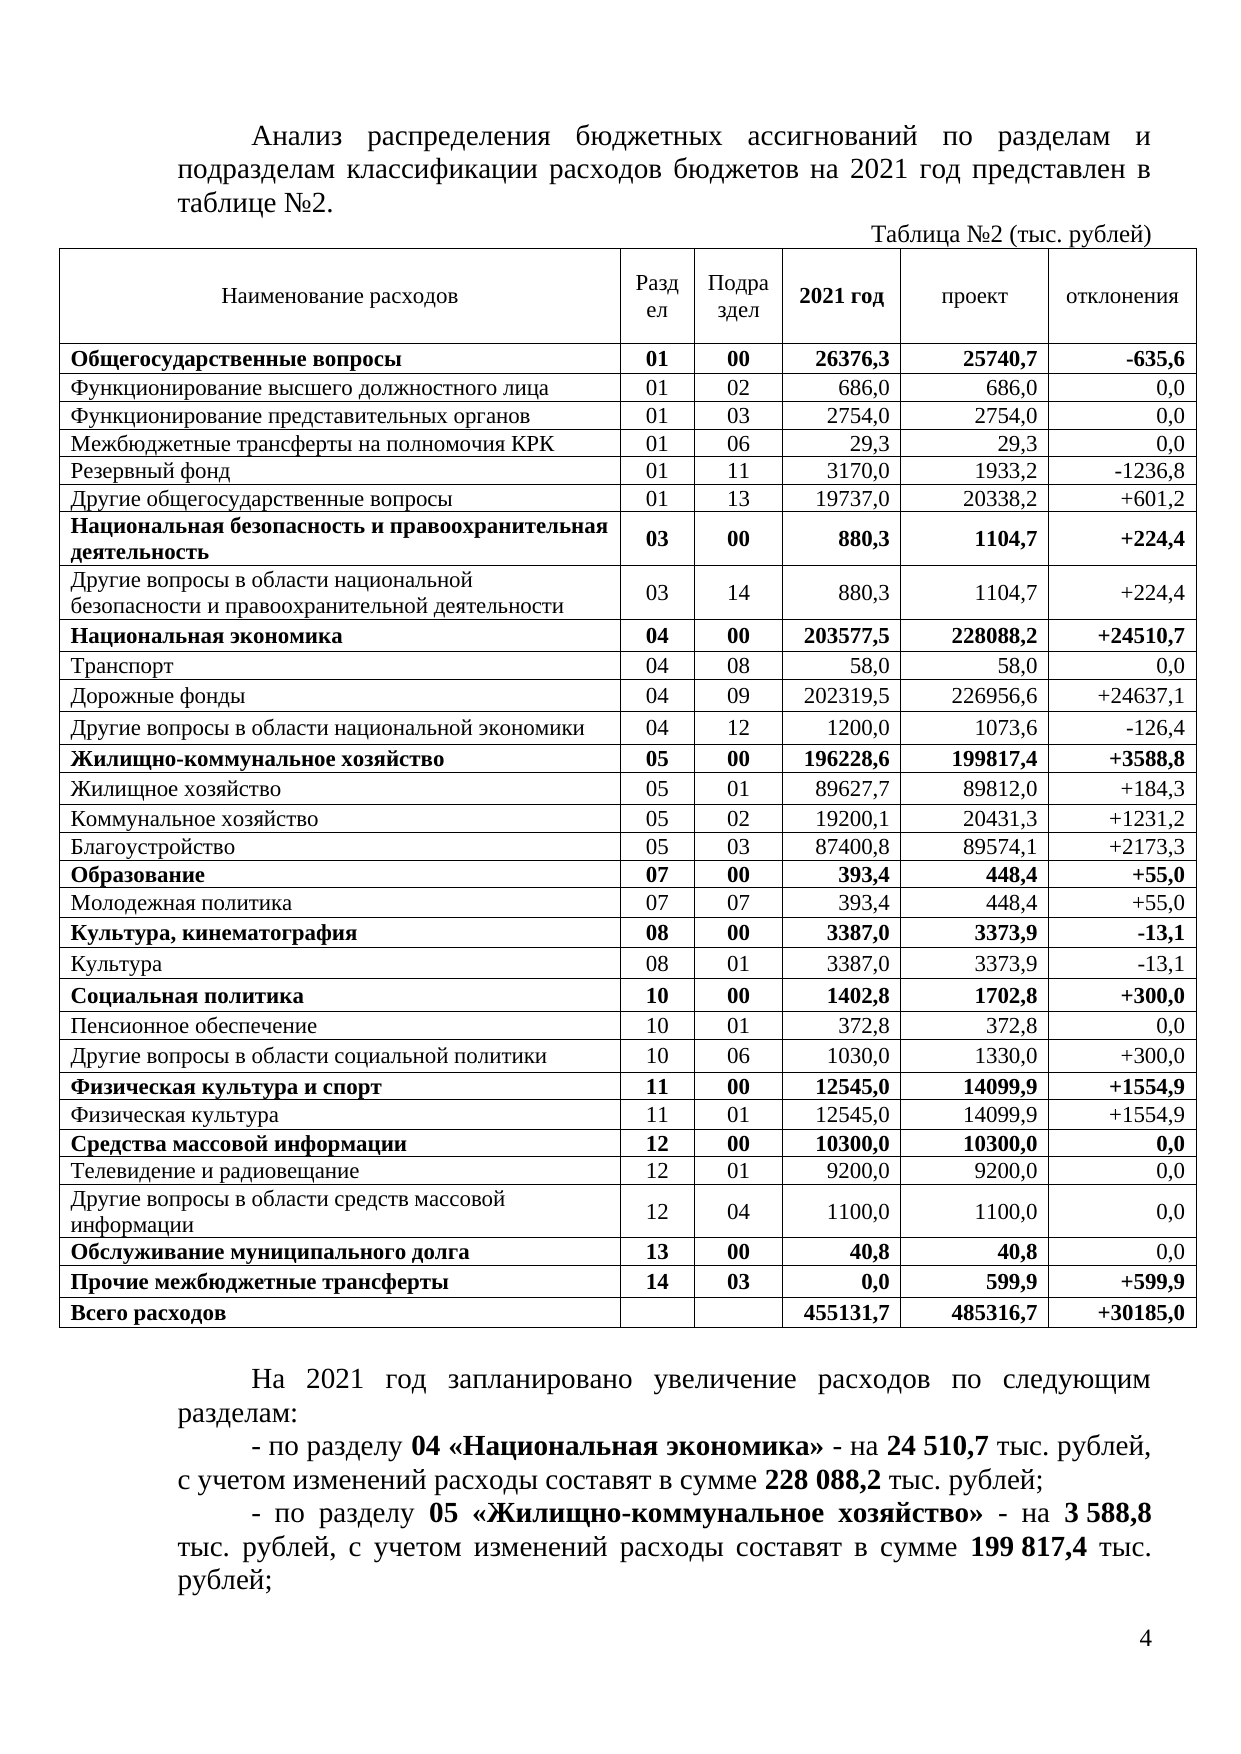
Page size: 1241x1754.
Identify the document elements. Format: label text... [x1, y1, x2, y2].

table_cell Жилищное хозяйство [60, 773, 620, 804]
table_cell 10300,0 [901, 1130, 1048, 1156]
table_cell 20431,3 [901, 805, 1048, 832]
table_header Наименование расходов [60, 249, 620, 343]
table_cell -1236,8 [1049, 457, 1196, 483]
table_cell 0,0 [1049, 652, 1196, 679]
table_cell 3387,0 [783, 948, 900, 978]
table_cell 9200,0 [901, 1157, 1048, 1183]
table_cell 58,0 [901, 652, 1048, 679]
table_cell Общегосударственные вопросы [60, 344, 620, 372]
table_cell 12 [621, 1130, 694, 1156]
table_cell +300,0 [1049, 979, 1196, 1011]
table_cell Физическая культура и спорт [60, 1073, 620, 1099]
table_cell 06 [695, 1040, 782, 1072]
table_cell Благоустройство [60, 833, 620, 860]
table_cell 11 [695, 457, 782, 483]
table_cell 0,0 [1049, 1157, 1196, 1183]
table_cell 05 [621, 805, 694, 832]
table_cell 1933,2 [901, 457, 1048, 483]
table_cell -635,6 [1049, 344, 1196, 372]
table_cell Жилищно-коммунальное хозяйство [60, 745, 620, 772]
table_cell 12545,0 [783, 1073, 900, 1099]
table_cell Другие вопросы в области национальной экономики [60, 712, 620, 743]
table_cell +1554,9 [1049, 1100, 1196, 1129]
table_cell 1100,0 [783, 1185, 900, 1237]
table_cell 02 [695, 374, 782, 401]
table_cell +55,0 [1049, 888, 1196, 917]
table_cell 00 [695, 512, 782, 565]
table_cell Пенсионное обеспечение [60, 1012, 620, 1039]
table_cell +2173,3 [1049, 833, 1196, 860]
table_cell 202319,5 [783, 680, 900, 711]
table_cell 12 [621, 1185, 694, 1237]
table_cell Обслуживание муниципального долга [60, 1238, 620, 1265]
table_cell 04 [621, 680, 694, 711]
table_cell +1231,2 [1049, 805, 1196, 832]
table_cell +601,2 [1049, 485, 1196, 511]
table_cell Культура [60, 948, 620, 978]
table_cell 89574,1 [901, 833, 1048, 860]
table_cell Телевидение и радиовещание [60, 1157, 620, 1183]
table_cell 06 [695, 430, 782, 456]
table_cell 12545,0 [783, 1100, 900, 1129]
table_cell 10 [621, 1040, 694, 1072]
table_cell 01 [621, 485, 694, 511]
table_cell Культура, кинематография [60, 918, 620, 947]
table_cell 02 [695, 805, 782, 832]
table_cell [695, 1298, 782, 1327]
table_cell 3373,9 [901, 918, 1048, 947]
table_cell 3170,0 [783, 457, 900, 483]
table_cell 14 [695, 566, 782, 618]
table_cell Молодежная политика [60, 888, 620, 917]
table_cell 00 [695, 979, 782, 1011]
table_cell 01 [621, 402, 694, 429]
table_cell 03 [695, 833, 782, 860]
table_cell 01 [695, 1157, 782, 1183]
table_cell 58,0 [783, 652, 900, 679]
table_cell Транспорт [60, 652, 620, 679]
table_cell 29,3 [783, 430, 900, 456]
table_cell 09 [695, 680, 782, 711]
table_cell 14 [621, 1266, 694, 1297]
table_cell 1030,0 [783, 1040, 900, 1072]
table_cell 07 [695, 888, 782, 917]
table_header 2021 год [783, 249, 900, 343]
table_cell +3588,8 [1049, 745, 1196, 772]
table_cell 03 [621, 512, 694, 565]
table_cell 87400,8 [783, 833, 900, 860]
table_cell 2754,0 [901, 402, 1048, 429]
table_cell 01 [695, 1012, 782, 1039]
table_cell 05 [621, 833, 694, 860]
table_cell 372,8 [901, 1012, 1048, 1039]
table_cell 1104,7 [901, 512, 1048, 565]
table_cell 00 [695, 1238, 782, 1265]
table_cell 01 [695, 773, 782, 804]
table_cell +30185,0 [1049, 1298, 1196, 1327]
table_cell 00 [695, 745, 782, 772]
table_cell 01 [695, 1100, 782, 1129]
table_cell 228088,2 [901, 620, 1048, 651]
table_cell 00 [695, 620, 782, 651]
table_cell 07 [621, 888, 694, 917]
table_cell +300,0 [1049, 1040, 1196, 1072]
table_cell 0,0 [1049, 1185, 1196, 1237]
table_cell 01 [621, 430, 694, 456]
table_cell Дорожные фонды [60, 680, 620, 711]
table_cell Средства массовой информации [60, 1130, 620, 1156]
table_cell 599,9 [901, 1266, 1048, 1297]
table_cell 04 [621, 652, 694, 679]
table_cell 3387,0 [783, 918, 900, 947]
table_cell 3373,9 [901, 948, 1048, 978]
table_cell 08 [695, 652, 782, 679]
table_cell 1100,0 [901, 1185, 1048, 1237]
table_cell 05 [621, 745, 694, 772]
table_cell 01 [621, 457, 694, 483]
table_cell 05 [621, 773, 694, 804]
table_cell 196228,6 [783, 745, 900, 772]
table_cell Национальная безопасность и правоохранительная деятельность [60, 512, 620, 565]
table_cell 01 [695, 948, 782, 978]
table_cell Резервный фонд [60, 457, 620, 483]
text Анализ распределения бюджетных ассигнований по разделам и подразделам классификации расходов бюджетов на 2021 год представлен в таблице №2. [177, 118, 1152, 219]
table_cell 29,3 [901, 430, 1048, 456]
table_cell 04 [695, 1185, 782, 1237]
table_cell +184,3 [1049, 773, 1196, 804]
table_cell Физическая культура [60, 1100, 620, 1129]
table_cell 455131,7 [783, 1298, 900, 1327]
table_cell 00 [695, 1130, 782, 1156]
table_cell +24637,1 [1049, 680, 1196, 711]
table_cell 11 [621, 1073, 694, 1099]
table_cell 10 [621, 1012, 694, 1039]
table_cell 19737,0 [783, 485, 900, 511]
table_cell 89812,0 [901, 773, 1048, 804]
table_cell Образование [60, 861, 620, 887]
table_cell 03 [695, 402, 782, 429]
table_cell +224,4 [1049, 512, 1196, 565]
table_cell Другие вопросы в области национальной безопасности и правоохранительной деятельности [60, 566, 620, 618]
table_cell 393,4 [783, 888, 900, 917]
table_cell 00 [695, 861, 782, 887]
table_cell 199817,4 [901, 745, 1048, 772]
table_cell 9200,0 [783, 1157, 900, 1183]
table_header отклонения [1049, 249, 1196, 343]
table_cell 1073,6 [901, 712, 1048, 743]
table_cell 03 [695, 1266, 782, 1297]
table_cell 0,0 [1049, 1012, 1196, 1039]
table_cell 26376,3 [783, 344, 900, 372]
table_cell +55,0 [1049, 861, 1196, 887]
table_cell 1200,0 [783, 712, 900, 743]
text - по разделу 04 «Национальная экономика» - на 24 510,7 тыс. рублей, с учетом изменений расходы составят в сумме 228 088,2 тыс. рублей; [177, 1428, 1152, 1495]
table_cell 448,4 [901, 861, 1048, 887]
table_cell +224,4 [1049, 566, 1196, 618]
table_cell 14099,9 [901, 1100, 1048, 1129]
table_cell [621, 1298, 694, 1327]
table_cell -13,1 [1049, 918, 1196, 947]
table_cell 1702,8 [901, 979, 1048, 1011]
table_cell 0,0 [1049, 1130, 1196, 1156]
list Таблица №2 (тыс. рублей) [177, 219, 1152, 247]
list На 2021 год запланировано увеличение расходов по следующим разделам: [177, 1361, 1152, 1428]
table_cell 226956,6 [901, 680, 1048, 711]
table_cell 1330,0 [901, 1040, 1048, 1072]
table_cell 25740,7 [901, 344, 1048, 372]
table_cell 08 [621, 948, 694, 978]
table_cell +24510,7 [1049, 620, 1196, 651]
table_cell 13 [695, 485, 782, 511]
table_cell 12 [695, 712, 782, 743]
table_cell Межбюджетные трансферты на полномочия КРК [60, 430, 620, 456]
table_cell 0,0 [1049, 402, 1196, 429]
table_cell Коммунальное хозяйство [60, 805, 620, 832]
table_cell 11 [621, 1100, 694, 1129]
table_cell 372,8 [783, 1012, 900, 1039]
table_cell Другие вопросы в области социальной политики [60, 1040, 620, 1072]
table_header проект [901, 249, 1048, 343]
table_cell 01 [621, 344, 694, 372]
table_cell Социальная политика [60, 979, 620, 1011]
table_cell 08 [621, 918, 694, 947]
table_cell 12 [621, 1157, 694, 1183]
table_header Подраздел [695, 249, 782, 343]
table_cell Функционирование высшего должностного лица [60, 374, 620, 401]
table_cell 0,0 [783, 1266, 900, 1297]
table_cell Прочие межбюджетные трансферты [60, 1266, 620, 1297]
table_cell 07 [621, 861, 694, 887]
table_cell 01 [621, 374, 694, 401]
table_cell 00 [695, 344, 782, 372]
table_cell 04 [621, 620, 694, 651]
table_cell Другие вопросы в области средств массовой информации [60, 1185, 620, 1237]
table_cell +599,9 [1049, 1266, 1196, 1297]
table_cell Функционирование представительных органов [60, 402, 620, 429]
table_cell -126,4 [1049, 712, 1196, 743]
table_cell Другие общегосударственные вопросы [60, 485, 620, 511]
table_cell 00 [695, 918, 782, 947]
table_cell 40,8 [901, 1238, 1048, 1265]
table_cell 14099,9 [901, 1073, 1048, 1099]
table_cell 89627,7 [783, 773, 900, 804]
table_cell 393,4 [783, 861, 900, 887]
table_cell 2754,0 [783, 402, 900, 429]
table_cell 10 [621, 979, 694, 1011]
table_cell 880,3 [783, 512, 900, 565]
table_cell 0,0 [1049, 430, 1196, 456]
table_cell 203577,5 [783, 620, 900, 651]
table_cell 10300,0 [783, 1130, 900, 1156]
table_cell 686,0 [901, 374, 1048, 401]
table_cell 686,0 [783, 374, 900, 401]
table_cell Всего расходов [60, 1298, 620, 1327]
table_cell 03 [621, 566, 694, 618]
table_cell 0,0 [1049, 374, 1196, 401]
table_cell 0,0 [1049, 1238, 1196, 1265]
table_cell 13 [621, 1238, 694, 1265]
text - по разделу 05 «Жилищно-коммунальное хозяйство» - на 3 588,8 тыс. рублей, с учетом изменений расходы составят в сумме 199 817,4 тыс. рублей; [177, 1495, 1152, 1596]
table_cell 880,3 [783, 566, 900, 618]
table_cell 1104,7 [901, 566, 1048, 618]
table_cell 448,4 [901, 888, 1048, 917]
table_cell 1402,8 [783, 979, 900, 1011]
table_cell 00 [695, 1073, 782, 1099]
table_cell Национальная экономика [60, 620, 620, 651]
table_cell 40,8 [783, 1238, 900, 1265]
table_cell 19200,1 [783, 805, 900, 832]
table_cell 04 [621, 712, 694, 743]
table_header Раздел [621, 249, 694, 343]
table_cell 485316,7 [901, 1298, 1048, 1327]
table_cell 20338,2 [901, 485, 1048, 511]
table_cell -13,1 [1049, 948, 1196, 978]
table_cell +1554,9 [1049, 1073, 1196, 1099]
